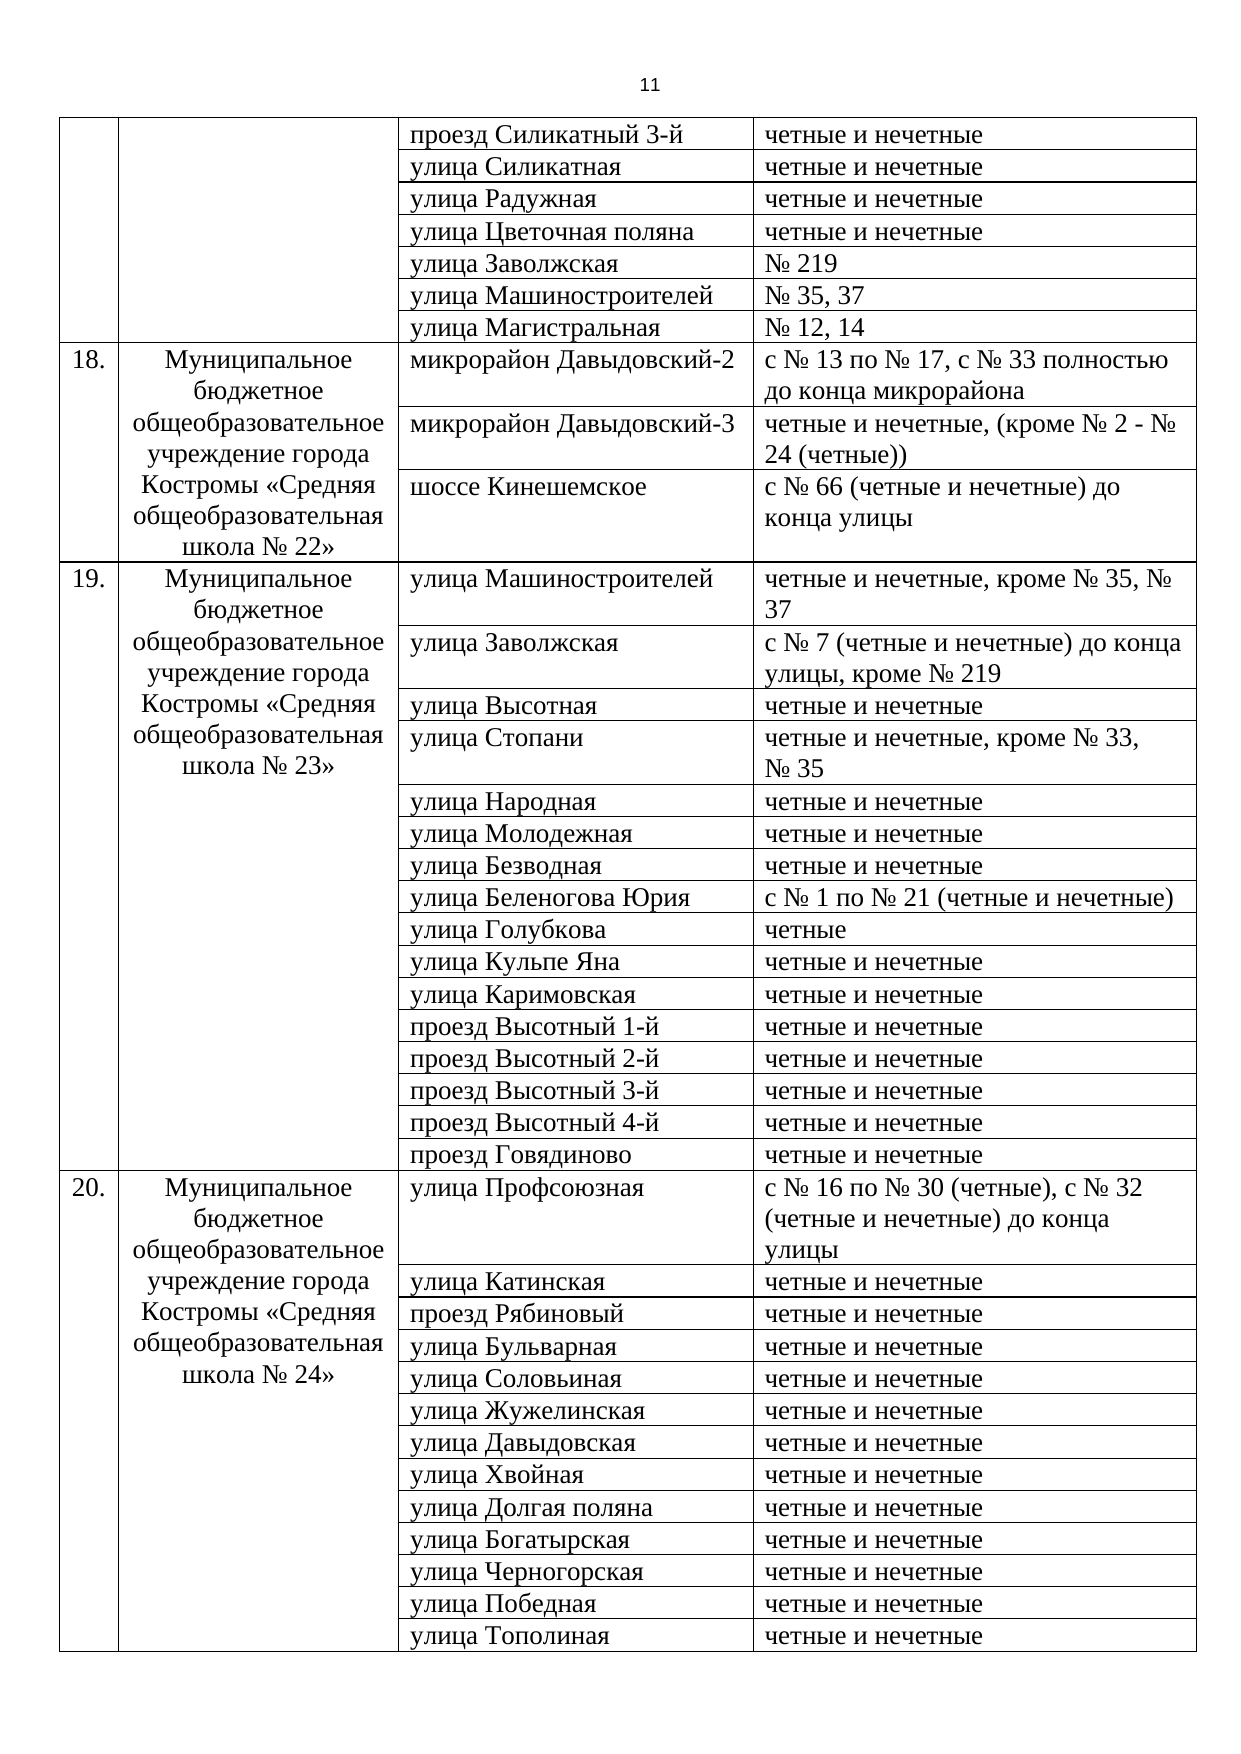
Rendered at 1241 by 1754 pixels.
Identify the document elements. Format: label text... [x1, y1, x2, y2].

table_cell четные и нечетные [754, 1298, 1196, 1329]
table_cell 20. [60, 1171, 118, 1651]
table_cell улица Катинская [399, 1265, 753, 1296]
table_cell четные и нечетные, кроме № 35, № 37 [754, 563, 1196, 625]
table_cell четные и нечетные [754, 1587, 1196, 1618]
table_cell четные [754, 913, 1196, 944]
table_cell четные и нечетные [754, 1426, 1196, 1457]
table_cell улица Бульварная [399, 1330, 753, 1361]
table_cell четные и нечетные, кроме № 33, № 35 [754, 721, 1196, 783]
table_cell улица Хвойная [399, 1459, 753, 1489]
table_cell улица Давыдовская [399, 1426, 753, 1457]
table_cell улица Стопани [399, 721, 753, 783]
table_cell четные и нечетные [754, 849, 1196, 880]
table_cell микрорайон Давыдовский-2 [399, 343, 753, 406]
table_cell проезд Силикатный 3-й [399, 118, 753, 149]
table_cell улица Магистральная [399, 311, 753, 342]
table_cell улица Силикатная [399, 150, 753, 181]
table_cell улица Народная [399, 785, 753, 816]
table_cell улица Безводная [399, 849, 753, 880]
table_cell улица Черногорская [399, 1555, 753, 1586]
table_cell № 219 [754, 247, 1196, 278]
table_cell четные и нечетные [754, 978, 1196, 1009]
table_cell четные и нечетные [754, 1074, 1196, 1105]
table_cell четные и нечетные [754, 1619, 1196, 1651]
table_cell с № 1 по № 21 (четные и нечетные) [754, 881, 1196, 912]
table_cell четные и нечетные [754, 689, 1196, 720]
table_cell проезд Высотный 1-й [399, 1010, 753, 1041]
table_cell улица Голубкова [399, 913, 753, 944]
table_cell улица Машиностроителей [399, 563, 753, 625]
table_cell четные и нечетные [754, 1010, 1196, 1041]
table_cell улица Каримовская [399, 978, 753, 1009]
table_cell проезд Высотный 4-й [399, 1106, 753, 1138]
table_cell микрорайон Давыдовский-3 [399, 407, 753, 469]
table_cell четные и нечетные, (кроме № 2 - № 24 (четные)) [754, 407, 1196, 469]
table_cell четные и нечетные [754, 1555, 1196, 1586]
table_cell с № 66 (четные и нечетные) до конца улицы [754, 470, 1196, 561]
table_cell улица Заволжская [399, 247, 753, 278]
table_cell проезд Рябиновый [399, 1298, 753, 1329]
table_cell четные и нечетные [754, 1330, 1196, 1361]
table_cell № 35, 37 [754, 279, 1196, 310]
table_cell 18. [60, 343, 118, 561]
table_cell Муниципальное бюджетное общеобразовательное учреждение города Костромы «Средняя общеобразовательная школа № 23» [119, 563, 398, 1170]
table_cell четные и нечетные [754, 946, 1196, 977]
table_cell улица Жужелинская [399, 1394, 753, 1425]
table_cell Муниципальное бюджетное общеобразовательное учреждение города Костромы «Средняя общеобразовательная школа № 22» [119, 343, 398, 561]
table_cell четные и нечетные [754, 118, 1196, 149]
table_cell с № 16 по № 30 (четные), с № 32 (четные и нечетные) до конца улицы [754, 1171, 1196, 1264]
table_cell четные и нечетные [754, 183, 1196, 213]
table_cell улица Беленогова Юрия [399, 881, 753, 912]
table_cell № 12, 14 [754, 311, 1196, 342]
table_cell улица Соловьиная [399, 1362, 753, 1393]
table_cell улица Тополиная [399, 1619, 753, 1651]
table_cell проезд Говядиново [399, 1139, 753, 1170]
table_cell четные и нечетные [754, 150, 1196, 181]
table_cell проезд Высотный 3-й [399, 1074, 753, 1105]
table_cell улица Заволжская [399, 626, 753, 688]
table_cell улица Победная [399, 1587, 753, 1618]
table_cell улица Высотная [399, 689, 753, 720]
table_cell Муниципальное бюджетное общеобразовательное учреждение города Костромы «Средняя общеобразовательная школа № 24» [119, 1171, 398, 1651]
table_cell четные и нечетные [754, 1459, 1196, 1489]
table_cell четные и нечетные [754, 215, 1196, 246]
table_cell четные и нечетные [754, 1139, 1196, 1170]
table_cell улица Долгая поляна [399, 1491, 753, 1522]
table_cell четные и нечетные [754, 1042, 1196, 1073]
table_cell 19. [60, 563, 118, 1170]
table_cell с № 13 по № 17, с № 33 полностью до конца микрорайона [754, 343, 1196, 406]
table_cell с № 7 (четные и нечетные) до конца улицы, кроме № 219 [754, 626, 1196, 688]
table_cell четные и нечетные [754, 1106, 1196, 1138]
table_cell шоссе Кинешемское [399, 470, 753, 561]
table_cell четные и нечетные [754, 1265, 1196, 1296]
table_cell улица Радужная [399, 183, 753, 213]
table_cell четные и нечетные [754, 1491, 1196, 1522]
table_cell улица Машиностроителей [399, 279, 753, 310]
table_cell улица Профсоюзная [399, 1171, 753, 1264]
table_cell улица Кульпе Яна [399, 946, 753, 977]
table_cell улица Молодежная [399, 817, 753, 848]
table_cell улица Богатырская [399, 1523, 753, 1554]
table_cell четные и нечетные [754, 785, 1196, 816]
table_cell четные и нечетные [754, 1523, 1196, 1554]
table_cell четные и нечетные [754, 1362, 1196, 1393]
table_cell проезд Высотный 2-й [399, 1042, 753, 1073]
table_cell улица Цветочная поляна [399, 215, 753, 246]
table_cell четные и нечетные [754, 1394, 1196, 1425]
table_cell четные и нечетные [754, 817, 1196, 848]
